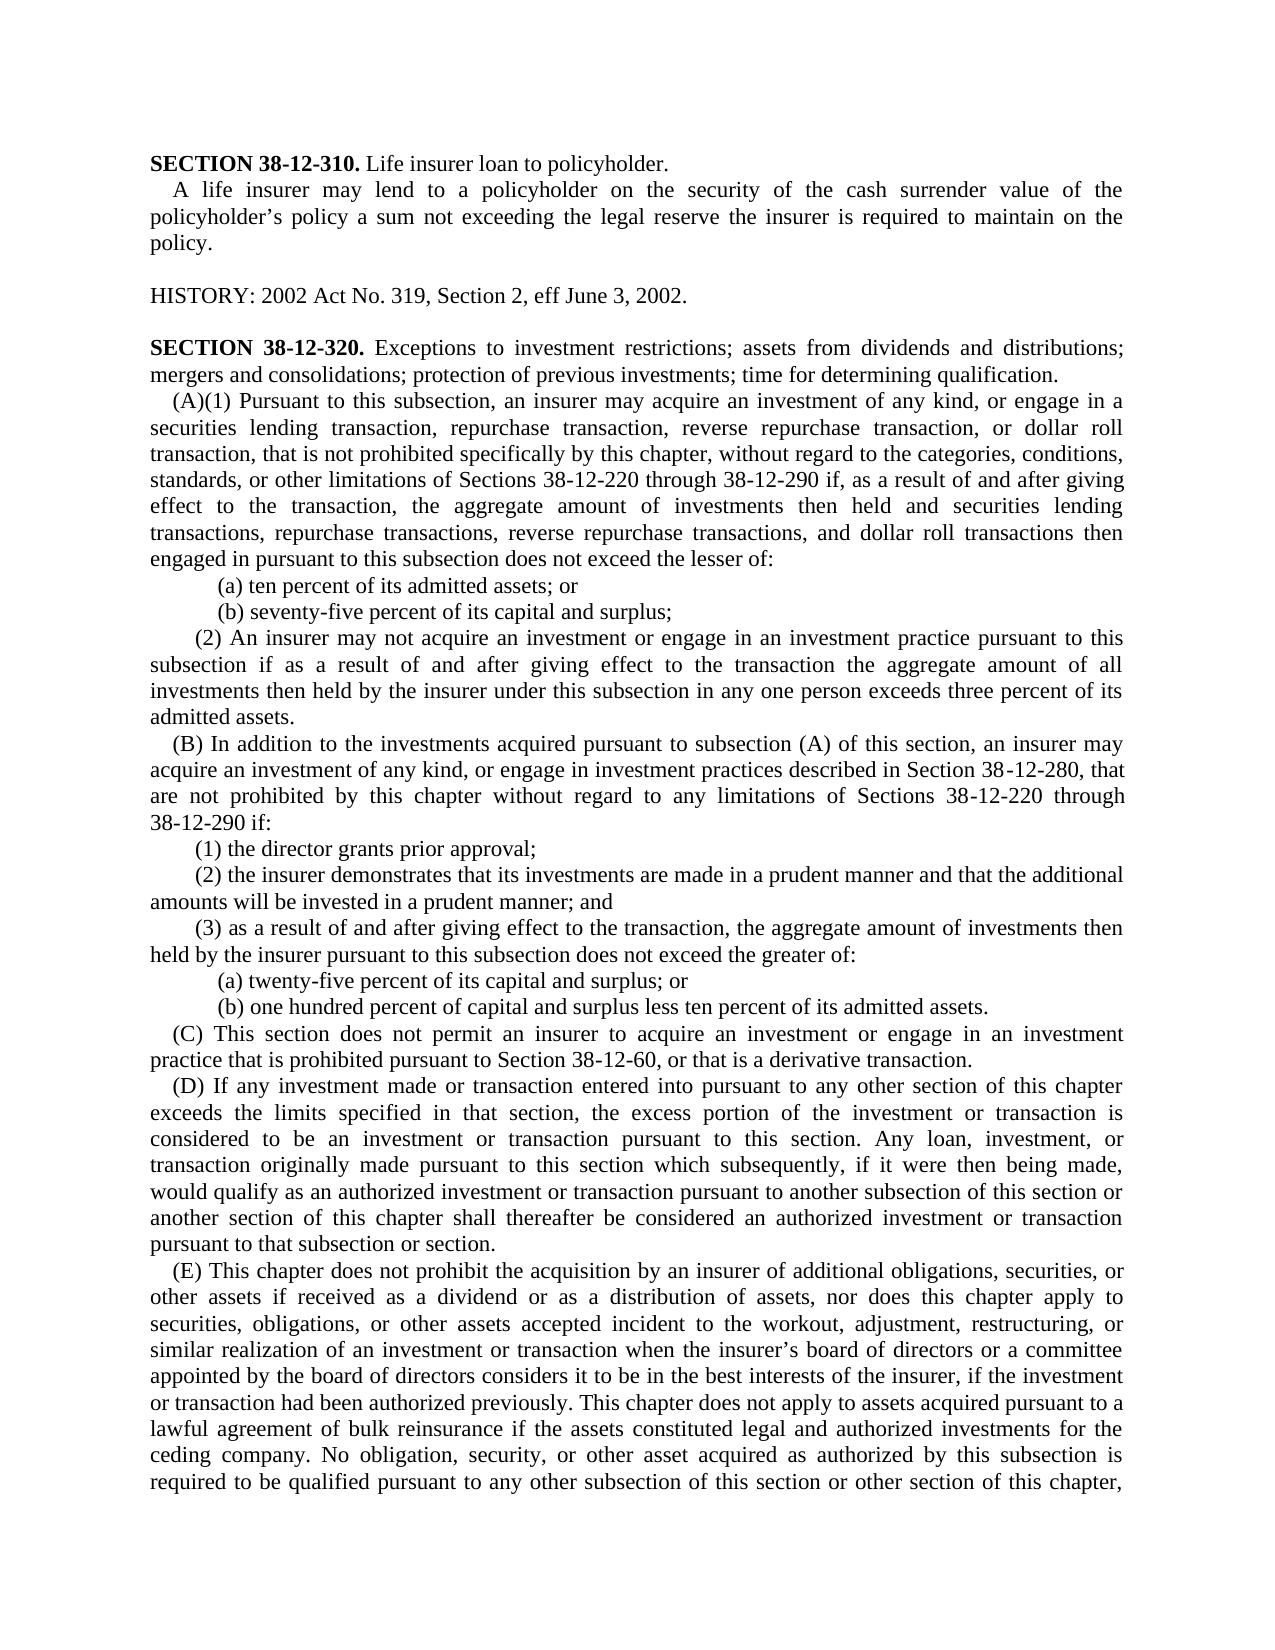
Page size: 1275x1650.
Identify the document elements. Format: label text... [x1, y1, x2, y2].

text (D) If any investment made or transaction entered into pursuant to any other section of this chapter exceeds the limits specified in that section, the excess portion of the investment or transaction is considered to be an investment or transaction pursuant to this section. Any loan, investment, or transaction originally made pursuant to this section which subsequently, if it were then being made, would qualify as an authorized investment or transaction pursuant to another subsection of this section or another section of this chapter shall thereafter be considered an authorized investment or transaction pursuant to that subsection or section. [150, 1072, 1125, 1257]
text A life insurer may lend to a policyholder on the security of the cash surrender value of the policyholder’s policy a sum not exceeding the legal reserve the insurer is required to maintain on the policy. [150, 176, 1125, 255]
text (A)(1) Pursuant to this subsection, an insurer may acquire an investment of any kind, or engage in a securities lending transaction, repurchase transaction, reverse repurchase transaction, or dollar roll transaction, that is not prohibited specifically by this chapter, without regard to the categories, conditions, standards, or other limitations of Sections 38-12-220 through 38-12-290 if, as a result of and after giving effect to the transaction, the aggregate amount of investments then held and securities lending transactions, repurchase transactions, reverse repurchase transactions, and dollar roll transactions then engaged in pursuant to this subsection does not exceed the lesser of: [150, 387, 1125, 572]
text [150, 1257, 1125, 1494]
text (a) twenty-five percent of its capital and surplus; or [150, 967, 1125, 993]
text SECTION 38-12-320. Exceptions to investment restrictions; assets from dividends and distributions; mergers and consolidations; protection of previous investments; time for determining qualification. [150, 334, 1125, 387]
text (2) the insurer demonstrates that its investments are made in a prudent manner and that the additional amounts will be invested in a prudent manner; and [150, 862, 1125, 914]
text (2) An insurer may not acquire an investment or engage in an investment practice pursuant to this subsection if as a result of and after giving effect to the transaction the aggregate amount of all investments then held by the insurer under this subsection in any one person exceeds three percent of its admitted assets. [150, 624, 1125, 730]
text HISTORY: 2002 Act No. 319, Section 2, eff June 3, 2002. [150, 282, 1125, 308]
text (1) the director grants prior approval; [150, 835, 1125, 862]
text (3) as a result of and after giving effect to the transaction, the aggregate amount of investments then held by the insurer pursuant to this subsection does not exceed the greater of: [150, 914, 1125, 967]
text (B) In addition to the investments acquired pursuant to subsection (A) of this section, an insurer may acquire an investment of any kind, or engage in investment practices described in Section 38-12-280, that are not prohibited by this chapter without regard to any limitations of Sections 38-12-220 through 38-12-290 if: [150, 730, 1125, 835]
text (b) one hundred percent of capital and surplus less ten percent of its admitted assets. [150, 993, 1125, 1020]
text (b) seventy-five percent of its capital and surplus; [150, 598, 1125, 624]
text (a) ten percent of its admitted assets; or [150, 572, 1125, 598]
text SECTION 38-12-310. Life insurer loan to policyholder. [150, 150, 1125, 176]
text (C) This section does not permit an insurer to acquire an investment or engage in an investment practice that is prohibited pursuant to Section 38-12-60, or that is a derivative transaction. [150, 1020, 1125, 1072]
